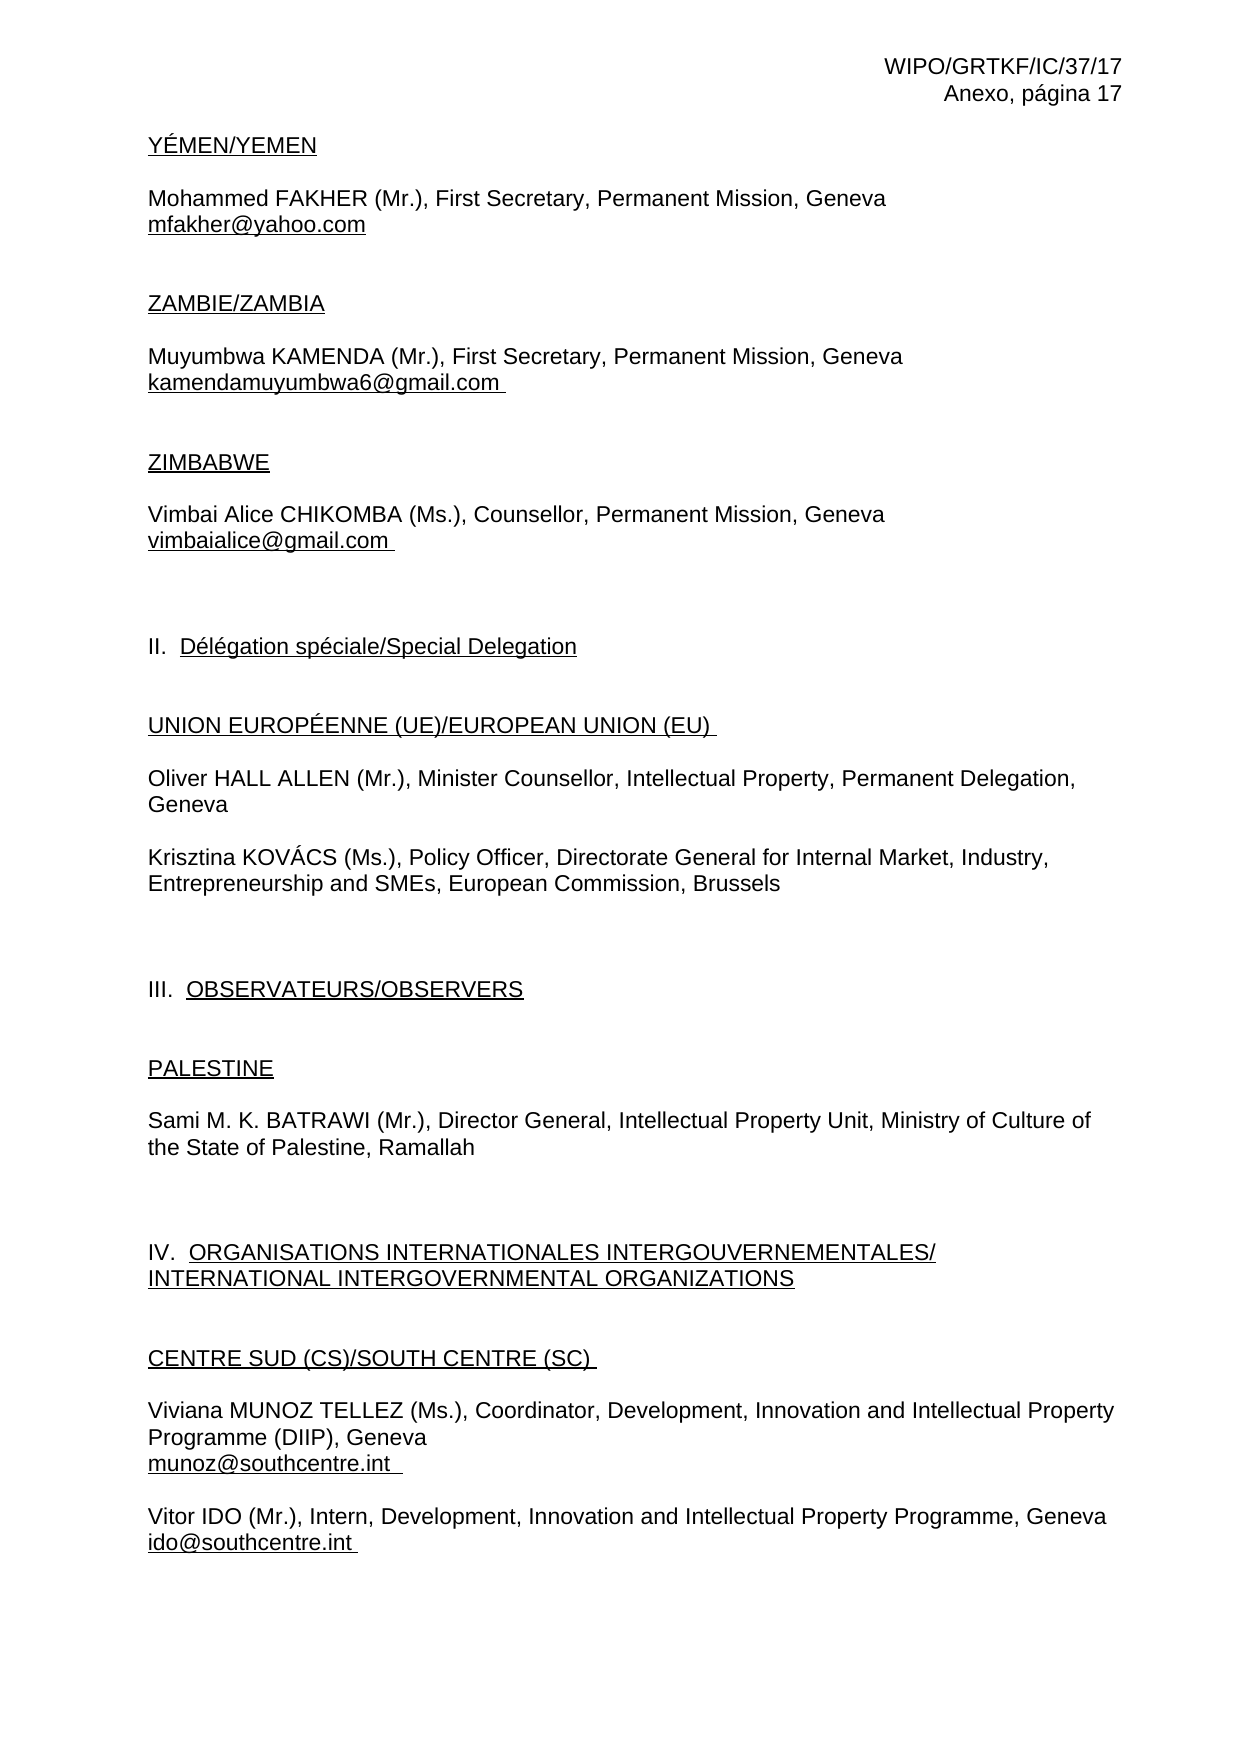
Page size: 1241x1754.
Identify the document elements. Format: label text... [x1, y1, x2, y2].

text PALESTINE [148, 1054, 1122, 1081]
text vimbaialice@gmail.com [148, 527, 1122, 554]
text Krisztina KOVÁCS (Ms.), Policy Officer, Directorate General for Internal Market, Industry, Entrepreneurship and SMEs, European Commission, Brussels [148, 844, 1122, 896]
text Vimbai Alice CHIKOMBA (Ms.), Counsellor, Permanent Mission, Geneva [148, 501, 1122, 527]
text Muyumbwa KAMENDA (Mr.), First Secretary, Permanent Mission, Geneva [148, 343, 1122, 369]
text mfakher@yahoo.com [148, 211, 1122, 238]
text Vitor IDO (Mr.), Intern, Development, Innovation and Intellectual Property Programme, Geneva [148, 1503, 1122, 1529]
text CENTRE SUD (CS)/SOUTH CENTRE (SC) [148, 1344, 1122, 1371]
text YÉMEN/YEMEN [148, 132, 1122, 158]
text munoz@southcentre.int [148, 1450, 1122, 1476]
text Mohammed FAKHER (Mr.), First Secretary, Permanent Mission, Geneva [148, 185, 1122, 211]
text kamendamuyumbwa6@gmail.com [148, 369, 1122, 396]
text ZAMBIE/ZAMBIA [148, 290, 1122, 317]
text ZIMBABWE [148, 448, 1122, 475]
text UNION EUROPÉENNE (UE)/EUROPEAN UNION (EU) [148, 712, 1122, 738]
text Oliver HALL ALLEN (Mr.), Minister Counsellor, Intellectual Property, Permanent Delegation, Geneva [148, 765, 1122, 817]
text IV. ORGANISATIONS INTERNATIONALES INTERGOUVERNEMENTALES/ INTERNATIONAL INTERGOVERNMENTAL ORGANIZATIONS [148, 1239, 1122, 1292]
text Sami M. K. BATRAWI (Mr.), Director General, Intellectual Property Unit, Ministry of Culture of the State of Palestine, Ramallah [148, 1107, 1122, 1160]
text ido@southcentre.int [148, 1529, 1122, 1555]
text II. Délégation spéciale/Special Delegation [148, 633, 1122, 659]
text Viviana MUNOZ TELLEZ (Ms.), Coordinator, Development, Innovation and Intellectual Property Programme (DIIP), Geneva [148, 1397, 1122, 1450]
text III. OBSERVATEURS/OBSERVERS [148, 976, 1122, 1002]
